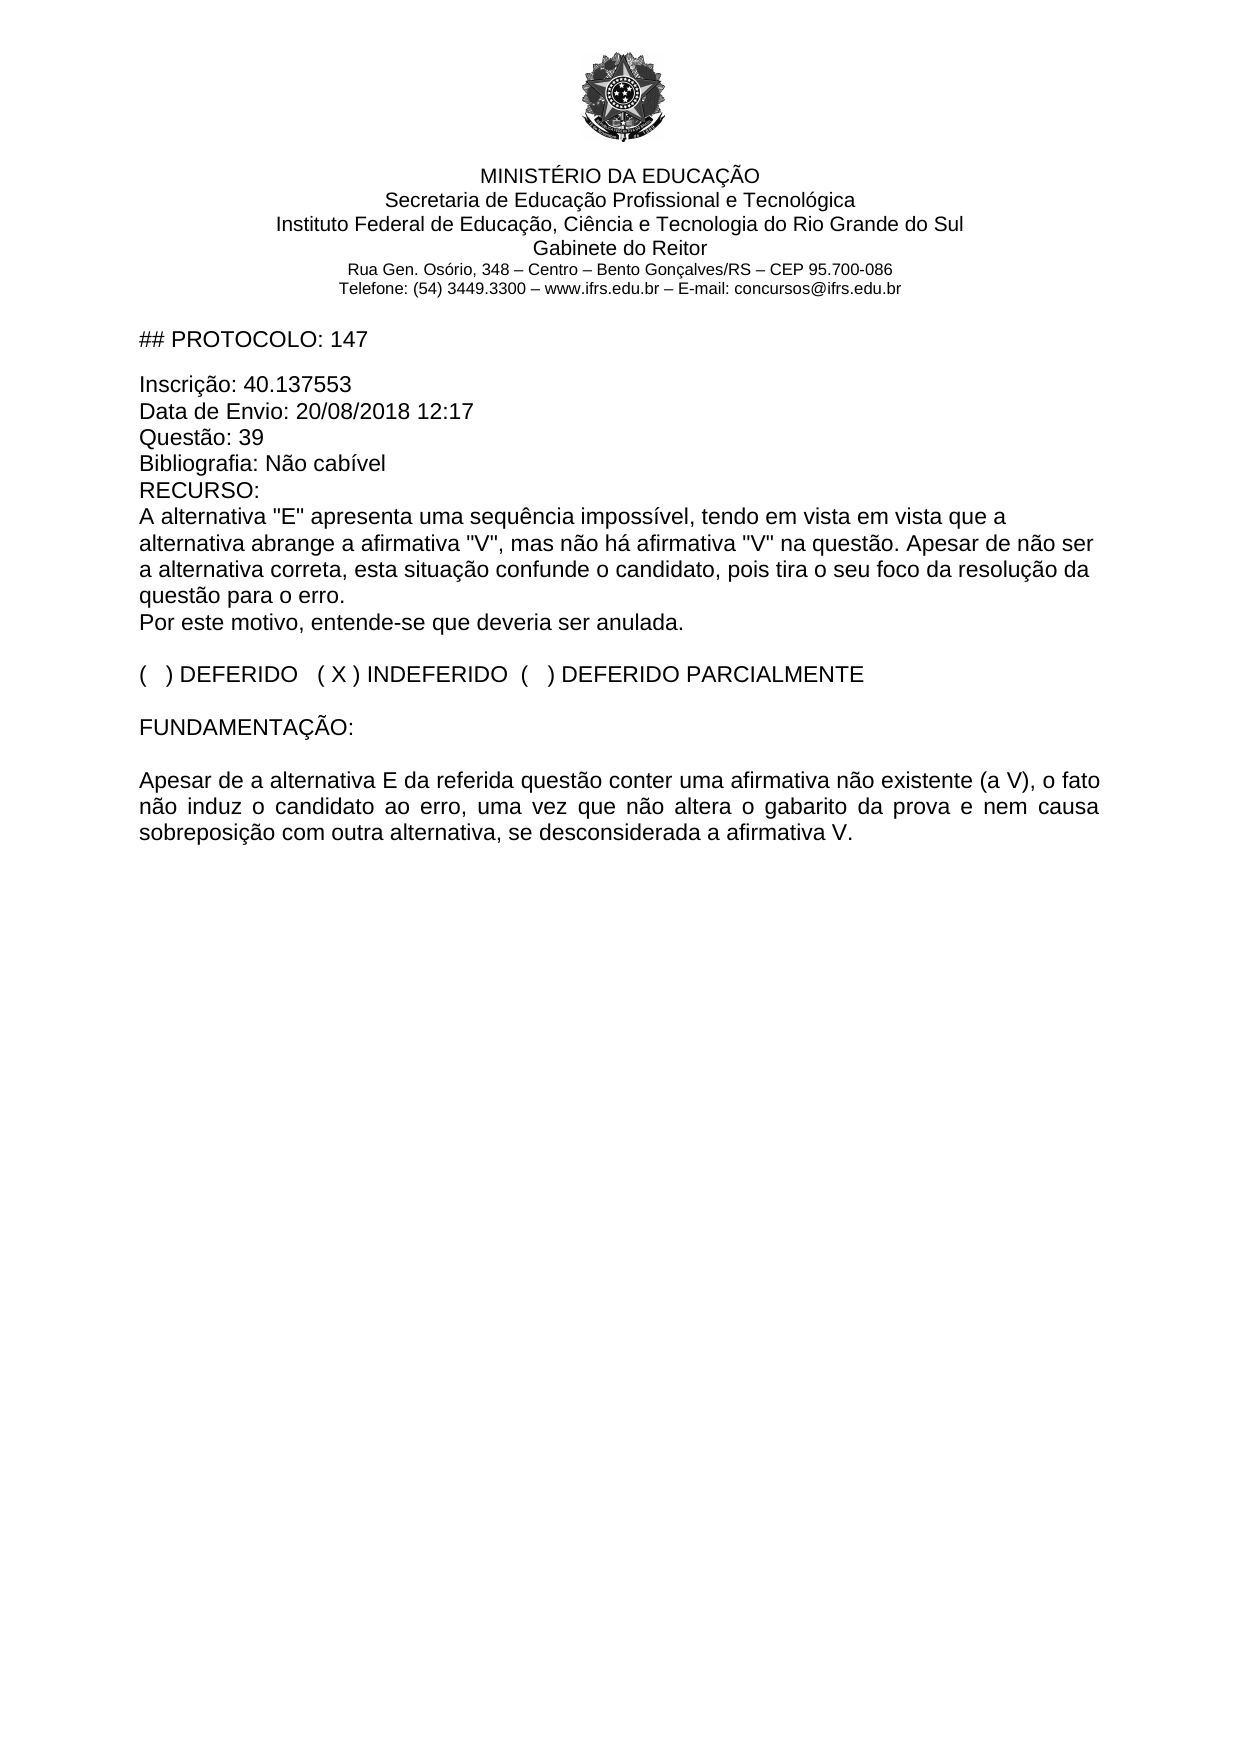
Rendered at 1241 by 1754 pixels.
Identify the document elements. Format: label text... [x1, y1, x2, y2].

text A alternativa "E" apresenta uma sequência impossível, tendo em vista em vista que a alternativa abrange a afirmativa "V", mas não há afirmativa "V" na questão. Apesar de não ser a alternativa correta, esta situação confunde o candidato, pois tira o seu foco da resolução da questão para o erro. [139, 503, 1101, 608]
picture [582, 52, 665, 142]
text Apesar de a alternativa E da referida questão conter uma afirmativa não existente (a V), o fato não induz o candidato ao erro, uma vez que não altera o gabarito da prova e nem causa sobreposição com outra alternativa, se desconsiderada a afirmativa V. ## PROTOCOLO: 147 [139, 326, 1101, 353]
text Data de Envio: 20/08/2018 12:17 [139, 398, 1101, 424]
text Por este motivo, entende-se que deveria ser anulada. [139, 608, 1101, 635]
text Bibliografia: Não cabível [139, 450, 1101, 477]
text RECURSO: [139, 477, 1101, 503]
text Questão: 39 [139, 424, 1101, 450]
text ( ) DEFERIDO ( X ) INDEFERIDO ( ) DEFERIDO PARCIALMENTE [139, 661, 1101, 688]
text Inscrição: 40.137553 [139, 371, 1101, 398]
text Apesar de a alternativa E da referida questão conter uma afirmativa não existente (a V), o fato não induz o candidato ao erro, uma vez que não altera o gabarito da prova e nem causa sobreposição com outra alternativa, se desconsiderada a afirmativa V. ## PROTOCOLO: 137 [139, 767, 1101, 846]
text FUNDAMENTAÇÃO: [139, 714, 1101, 740]
